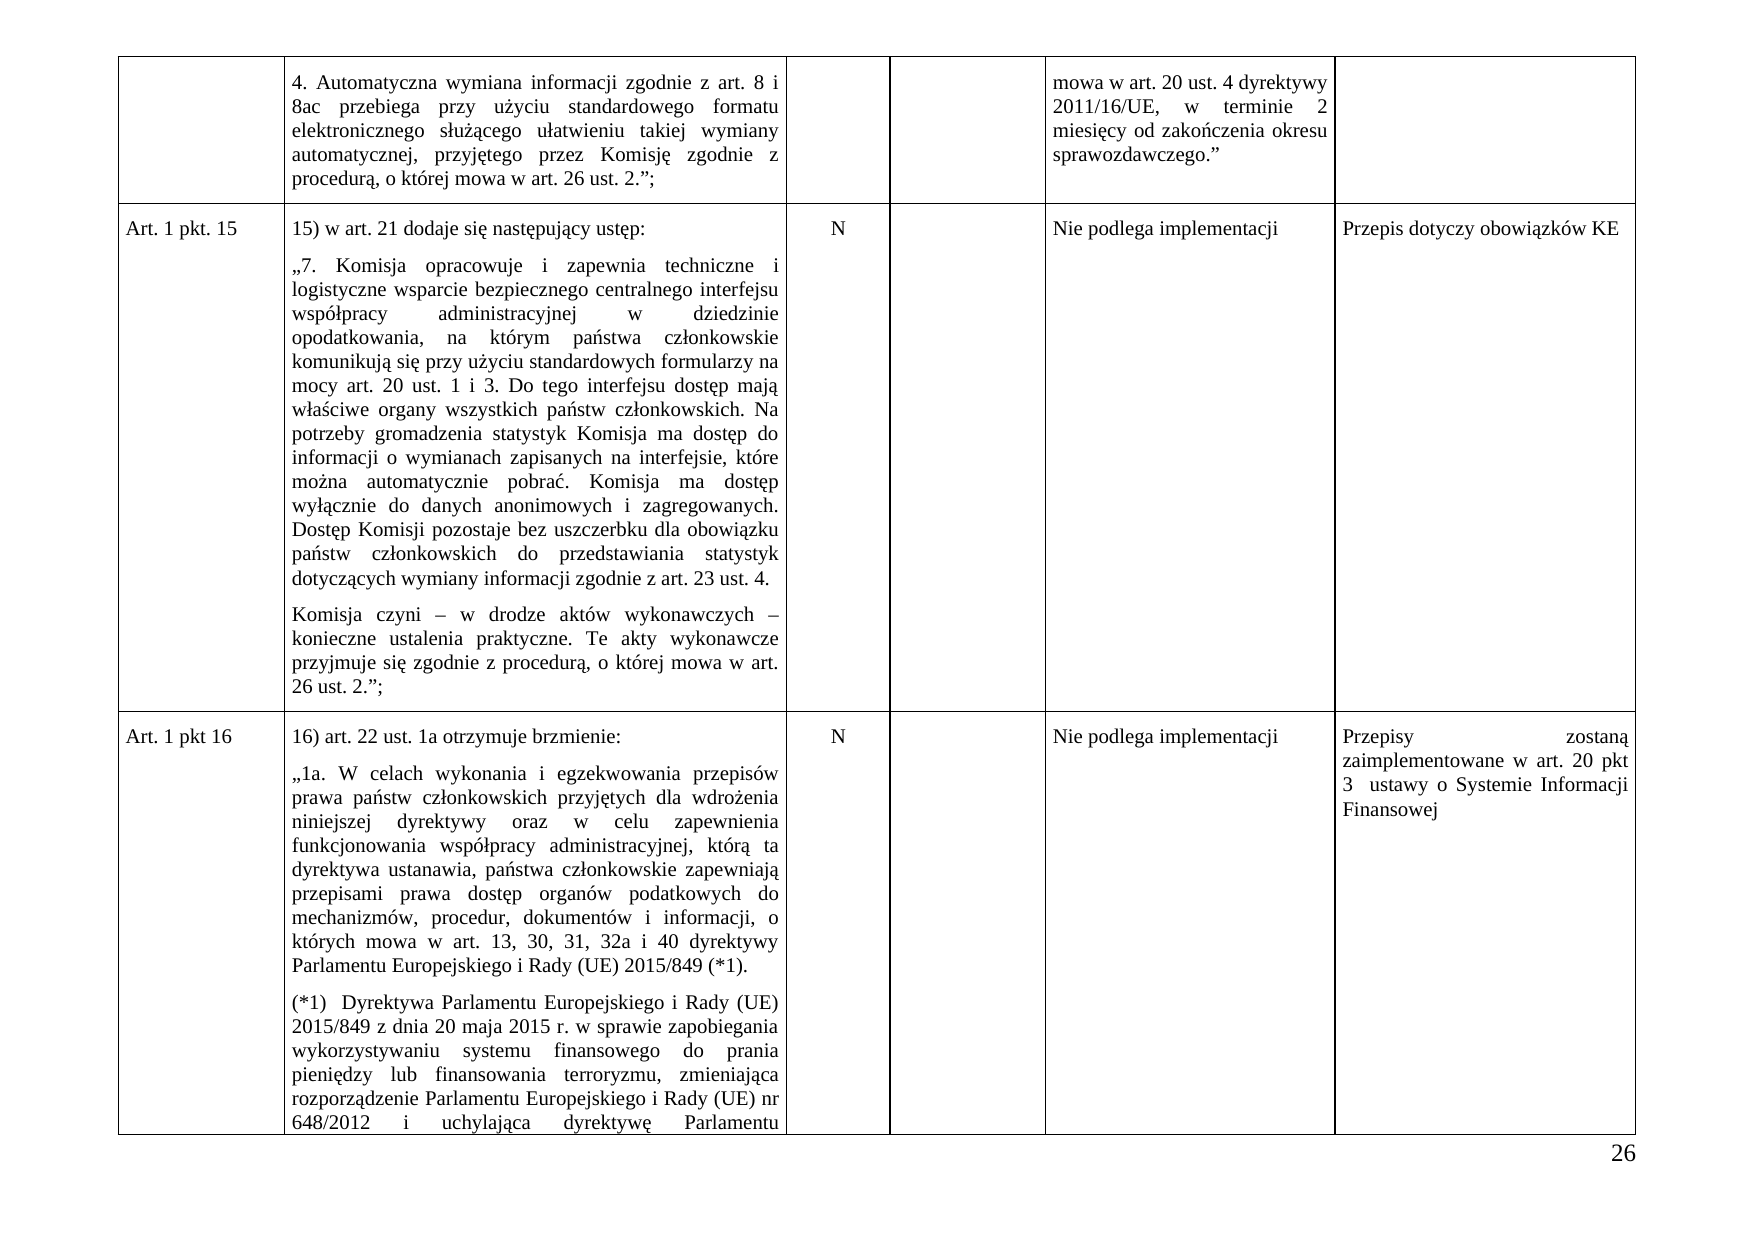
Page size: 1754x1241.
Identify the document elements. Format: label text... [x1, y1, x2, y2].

table_cell N [787, 712, 889, 1134]
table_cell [119, 57, 284, 202]
table_cell Art. 1 pkt. 15 [119, 204, 284, 711]
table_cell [285, 712, 786, 1134]
table_cell 15) w art. 21 dodaje się następujący ustęp: „7. Komisja opracowuje i zapewnia techniczne i logistyczne wsparcie bezpiecznego centralnego interfejsu współpracy administracyjnej w dziedzinie opodatkowania, na którym państwa członkowskie komunikują się przy użyciu standardowych formularzy na mocy art. 20 ust. 1 i 3. Do tego interfejsu dostęp mają właściwe organy wszystkich państw członkowskich. Na potrzeby gromadzenia statystyk Komisja ma dostęp do informacji o wymianach zapisanych na interfejsie, które można automatycznie pobrać. Komisja ma dostęp wyłącznie do danych anonimowych i zagregowanych. Dostęp Komisji pozostaje bez uszczerbku dla obowiązku państw członkowskich do przedstawiania statystyk dotyczących wymiany informacji zgodnie z art. 23 ust. 4. Komisja czyni – w drodze aktów wykonawczych – konieczne ustalenia praktyczne. Te akty wykonawcze przyjmuje się zgodnie z procedurą, o której mowa w art. 26 ust. 2.”; [285, 204, 786, 711]
table_cell [891, 712, 1045, 1134]
table_cell N [787, 204, 889, 711]
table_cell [1336, 57, 1635, 202]
table_cell Art. 1 pkt 16 [119, 712, 284, 1134]
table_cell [285, 57, 786, 202]
table_cell Przepis dotyczy obowiązków KE [1336, 204, 1635, 711]
table_cell T [787, 57, 889, 202]
table_cell Nie podlega implementacji [1046, 204, 1334, 711]
table_cell [891, 204, 1045, 711]
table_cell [1046, 712, 1334, 1134]
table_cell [1046, 57, 1334, 202]
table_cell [1336, 712, 1635, 1134]
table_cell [891, 57, 1045, 202]
